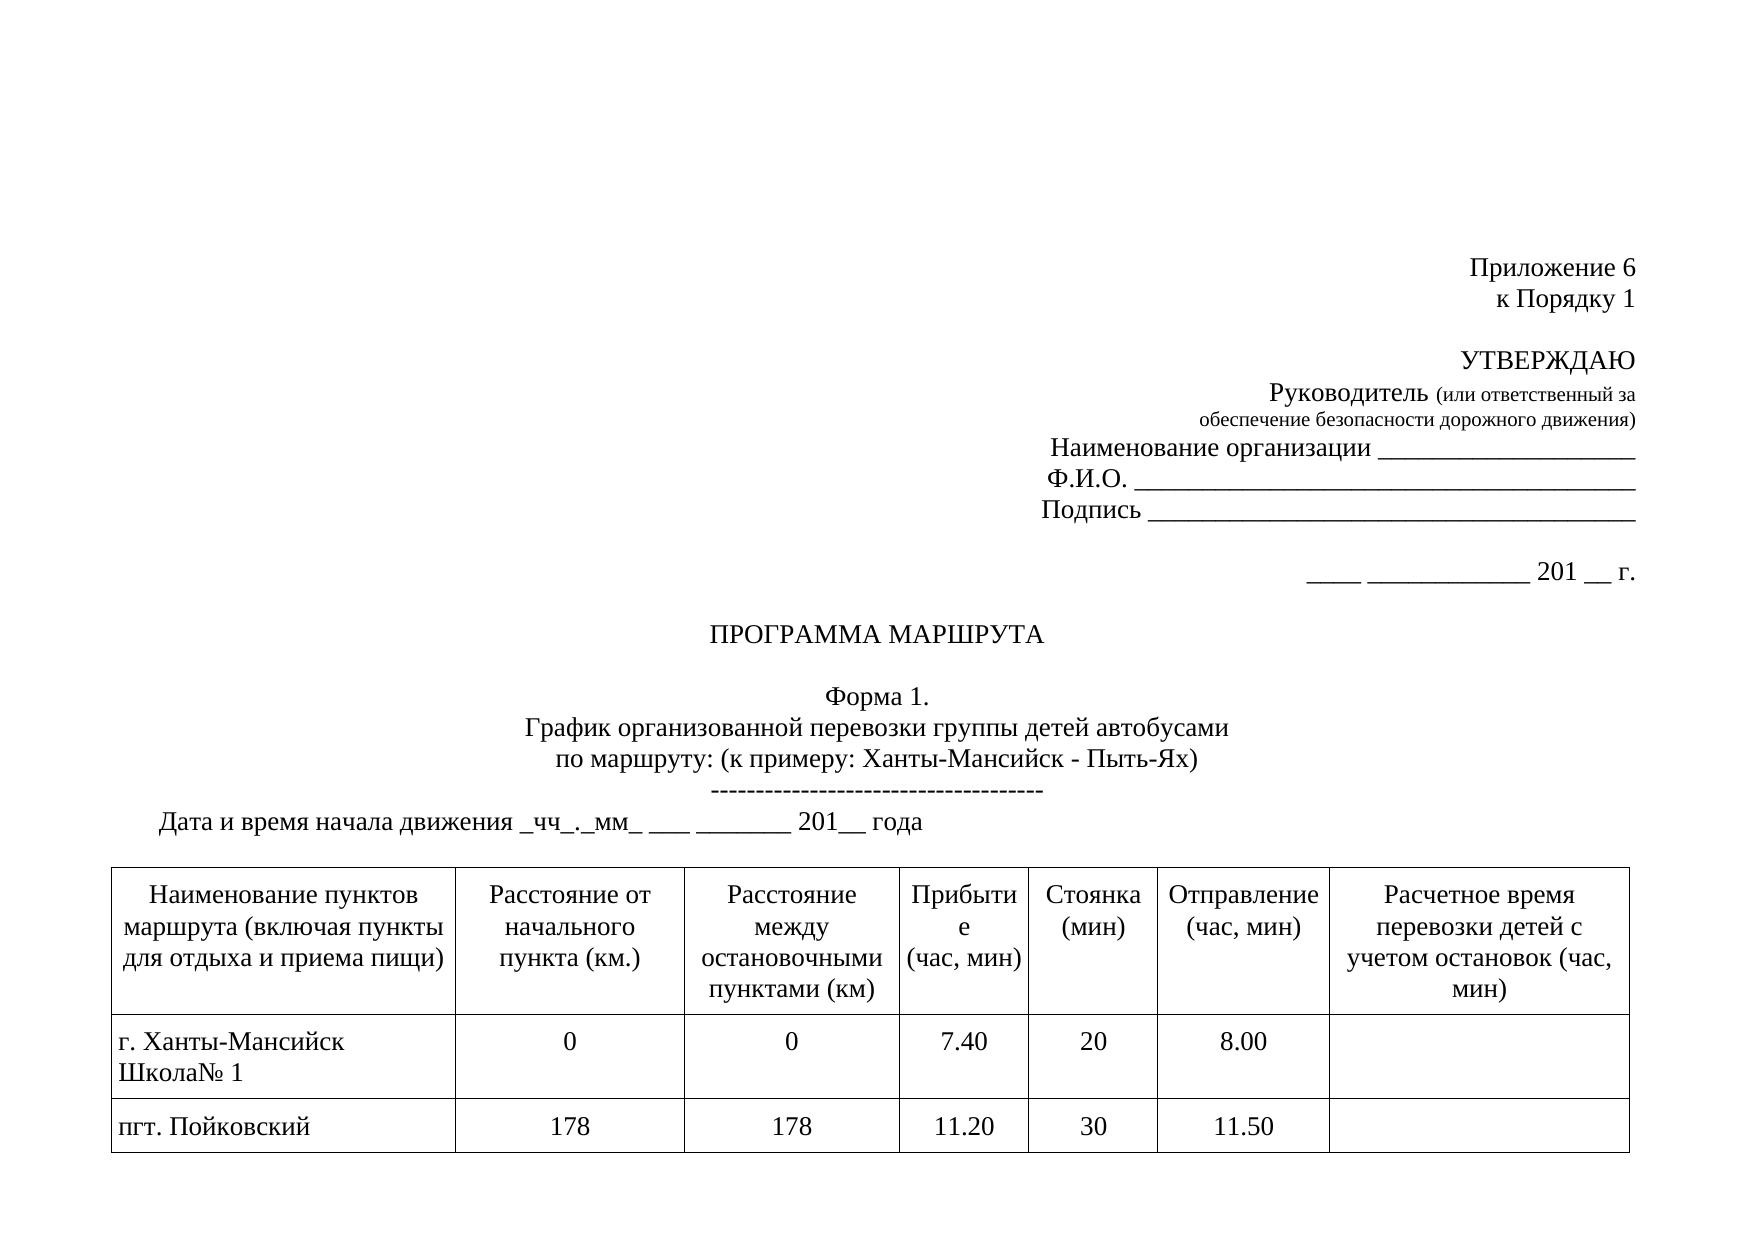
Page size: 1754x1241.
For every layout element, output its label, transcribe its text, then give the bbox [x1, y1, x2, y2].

table_cell 11.20 [900, 1099, 1028, 1152]
table_cell г. Ханты-Мансийск Школа№ 1 [112, 1015, 455, 1098]
table_header Расстояние между остановочными пунктами (км) [685, 868, 899, 1014]
table_header Наименование пунктов маршрута (включая пункты для отдыха и приема пищи) [112, 868, 455, 1014]
text УТВЕРЖДАЮ [118, 344, 1636, 376]
table_cell [1330, 1015, 1629, 1098]
table_cell 30 [1029, 1099, 1157, 1152]
table_cell 8.00 [1158, 1015, 1329, 1098]
text по маршруту: (к примеру: Ханты-Мансийск - Пыть-Ях) [118, 742, 1636, 773]
table_cell 0 [685, 1015, 899, 1098]
text Подпись ____________________________________ [118, 493, 1636, 524]
text к Порядку 1 [118, 282, 1636, 313]
table_header Прибытие (час, мин) [900, 868, 1028, 1014]
table_cell 11.50 [1158, 1099, 1329, 1152]
table_cell 20 [1029, 1015, 1157, 1098]
table_header Расчетное время перевозки детей с учетом остановок (час, мин) [1330, 868, 1629, 1014]
text ------------------------------------- [118, 773, 1636, 804]
table_cell 178 [685, 1099, 899, 1152]
text Руководитель (или ответственный за [118, 376, 1636, 407]
text ____ ____________ 201 __ г. [118, 555, 1636, 587]
table_cell 0 [456, 1015, 684, 1098]
text Наименование организации ___________________ [118, 431, 1636, 462]
text Форма 1. [118, 680, 1636, 711]
table_header Стоянка (мин) [1029, 868, 1157, 1014]
text Дата и время начала движения _чч_._мм_ ___ _______ 201__ года [118, 804, 1636, 836]
table_header Отправление (час, мин) [1158, 868, 1329, 1014]
text Приложение 6 [118, 251, 1636, 282]
table_header Расстояние от начального пункта (км.) [456, 868, 684, 1014]
table_cell 7.40 [900, 1015, 1028, 1098]
table_cell [1330, 1099, 1629, 1152]
text ПРОГРАММА МАРШРУТА [118, 618, 1636, 649]
table_cell пгт. Пойковский [112, 1099, 455, 1152]
table_cell 178 [456, 1099, 684, 1152]
text обеспечение безопасности дорожного движения) [118, 407, 1636, 431]
text График организованной перевозки группы детей автобусами [118, 711, 1636, 742]
text Ф.И.О. _____________________________________ [118, 462, 1636, 493]
